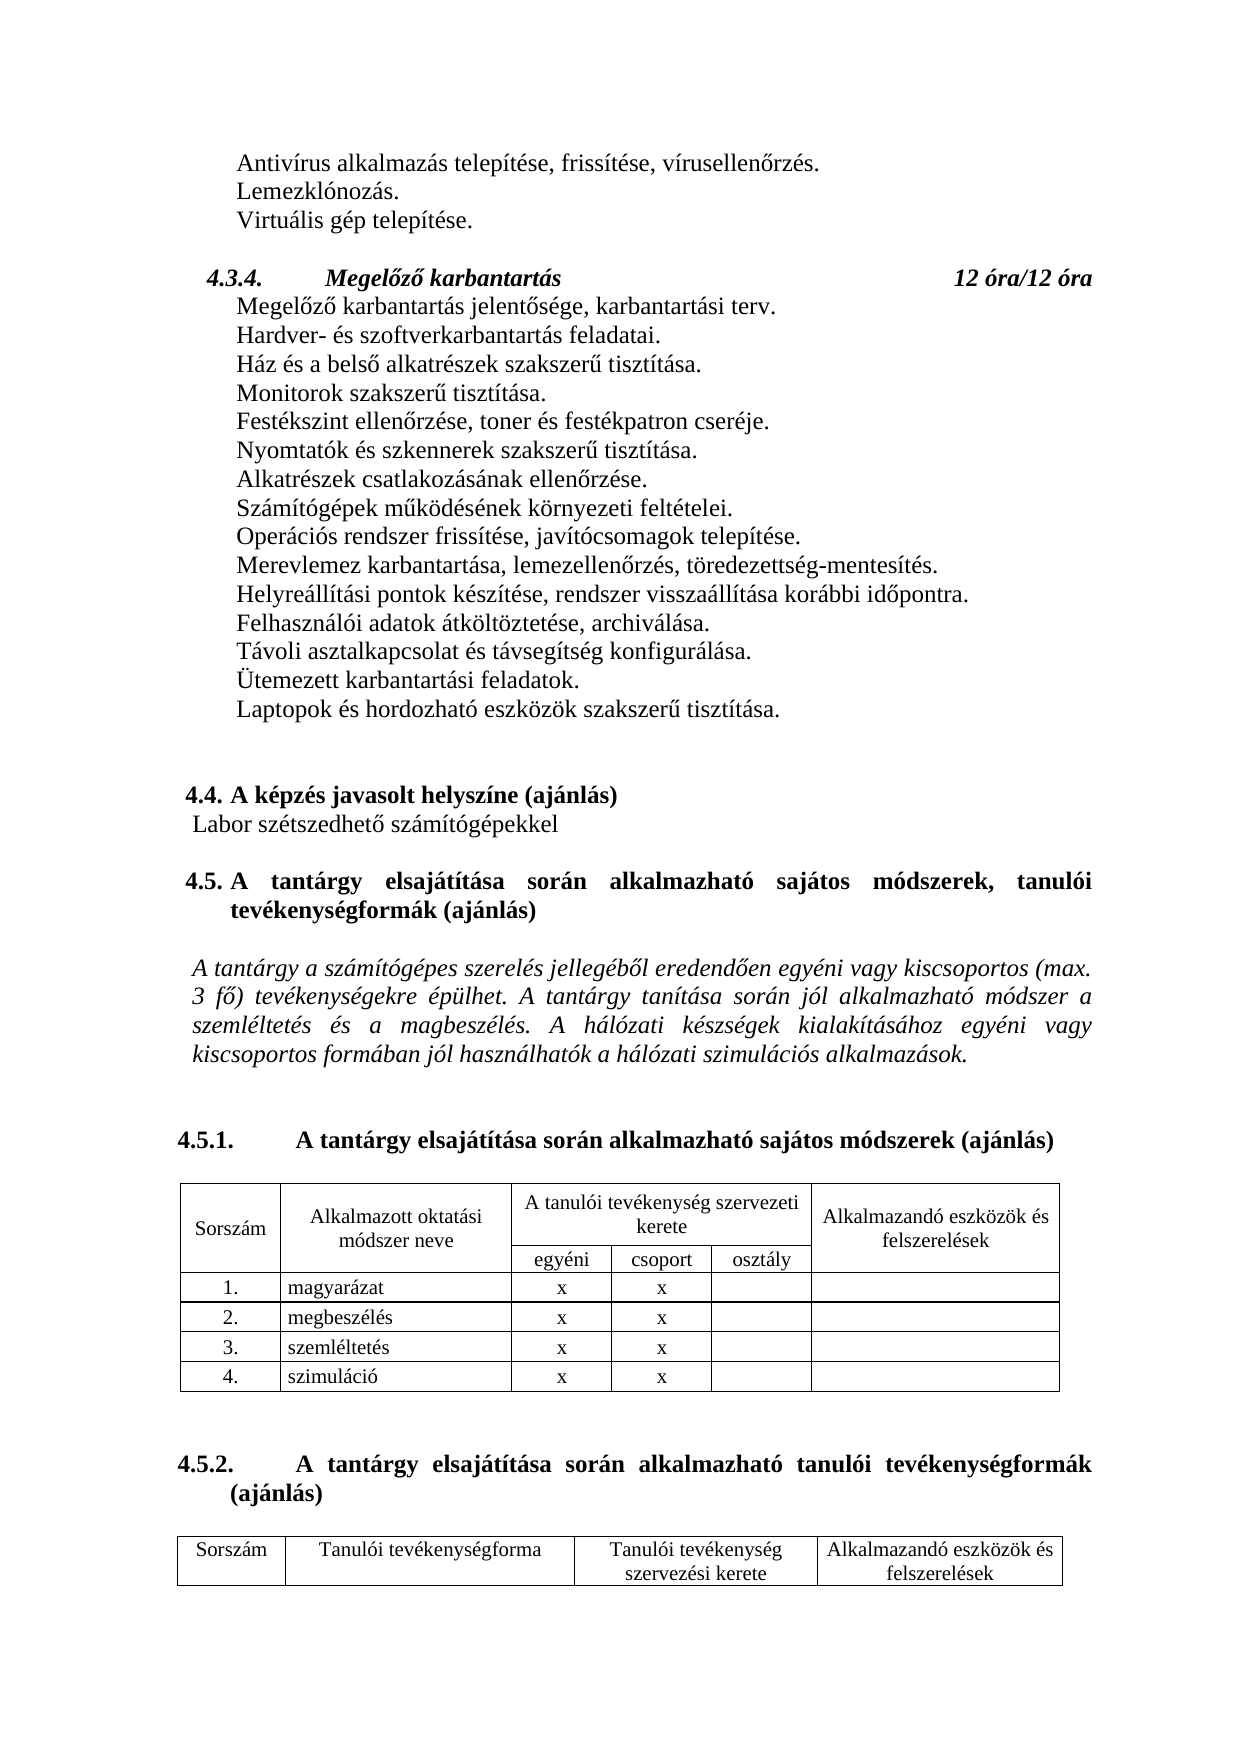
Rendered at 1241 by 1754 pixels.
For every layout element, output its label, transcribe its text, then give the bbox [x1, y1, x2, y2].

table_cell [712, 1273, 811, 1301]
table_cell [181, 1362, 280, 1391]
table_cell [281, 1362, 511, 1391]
text Antivírus alkalmazás telepítése, frissítése, vírusellenőrzés. [236, 148, 1093, 176]
text Távoli asztalkapcsolat és távsegítség konfigurálása. [236, 636, 1093, 665]
text Merevlemez karbantartása, lemezellenőrzés, töredezettség-mentesítés. [236, 550, 1093, 579]
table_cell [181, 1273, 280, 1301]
text Megelőző karbantartás jelentősége, karbantartási terv. [236, 291, 1093, 320]
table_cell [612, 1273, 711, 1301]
list A képzés javasolt helyszíne (ajánlás) [185, 780, 1093, 809]
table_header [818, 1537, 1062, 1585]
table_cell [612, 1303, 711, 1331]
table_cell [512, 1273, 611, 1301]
text Monitorok szakszerű tisztítása. [236, 378, 1093, 406]
text Festékszint ellenőrzése, toner és festékpatron cseréje. [236, 406, 1093, 435]
text Felhasználói adatok átköltöztetése, archiválása. [236, 608, 1093, 636]
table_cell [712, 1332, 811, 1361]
text Labor szétszedhető számítógépekkel [192, 809, 1093, 838]
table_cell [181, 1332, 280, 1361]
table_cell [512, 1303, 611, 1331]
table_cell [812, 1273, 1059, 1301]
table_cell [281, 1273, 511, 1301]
list A tantárgy elsajátítása során alkalmazható tanulói tevékenységformák (ajánlás) [177, 1449, 1093, 1507]
text Nyomtatók és szkennerek szakszerű tisztítása. [236, 435, 1093, 464]
text Helyreállítási pontok készítése, rendszer visszaállítása korábbi időpontra. [236, 579, 1093, 608]
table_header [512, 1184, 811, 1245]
text Lemezklónozás. [236, 176, 1093, 205]
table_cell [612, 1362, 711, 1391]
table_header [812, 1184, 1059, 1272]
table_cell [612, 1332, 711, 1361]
list Megelőző karbantartás 12 óra/12 óra [207, 263, 1093, 291]
text Alkatrészek csatlakozásának ellenőrzése. [236, 464, 1093, 493]
list A tantárgy elsajátítása során alkalmazható sajátos módszerek, tanulói tevékenységformák (ajánlás) [185, 866, 1093, 924]
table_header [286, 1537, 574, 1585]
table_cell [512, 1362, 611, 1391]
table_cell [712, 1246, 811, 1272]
list A tantárgy elsajátítása során alkalmazható sajátos módszerek (ajánlás) [177, 1125, 1093, 1154]
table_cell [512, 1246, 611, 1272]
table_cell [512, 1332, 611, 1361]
text Laptopok és hordozható eszközök szakszerű tisztítása. [236, 694, 1093, 723]
text Ház és a belső alkatrészek szakszerű tisztítása. [236, 349, 1093, 378]
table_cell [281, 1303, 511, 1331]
text Virtuális gép telepítése. [236, 205, 1093, 234]
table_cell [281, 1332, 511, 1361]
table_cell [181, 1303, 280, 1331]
text Számítógépek működésének környezeti feltételei. [236, 493, 1093, 521]
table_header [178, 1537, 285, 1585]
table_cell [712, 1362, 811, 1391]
text Operációs rendszer frissítése, javítócsomagok telepítése. [236, 521, 1093, 550]
text A tantárgy a számítógépes szerelés jellegéből eredendően egyéni vagy kiscsoportos (max. 3 fő) tevékenységekre épülhet. A tantárgy tanítása során jól alkalmazható módszer a szemléltetés és a magbeszélés. A hálózati készségek kialakításához egyéni vagy kiscsoportos formában jól használhatók a hálózati szimulációs alkalmazások. [192, 953, 1093, 1068]
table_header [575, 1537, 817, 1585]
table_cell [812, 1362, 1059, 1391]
text Ütemezett karbantartási feladatok. [236, 665, 1093, 694]
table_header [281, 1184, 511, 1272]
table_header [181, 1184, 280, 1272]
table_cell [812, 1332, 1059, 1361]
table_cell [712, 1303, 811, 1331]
text Hardver- és szoftverkarbantartás feladatai. [236, 320, 1093, 349]
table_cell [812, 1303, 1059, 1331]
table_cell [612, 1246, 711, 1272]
